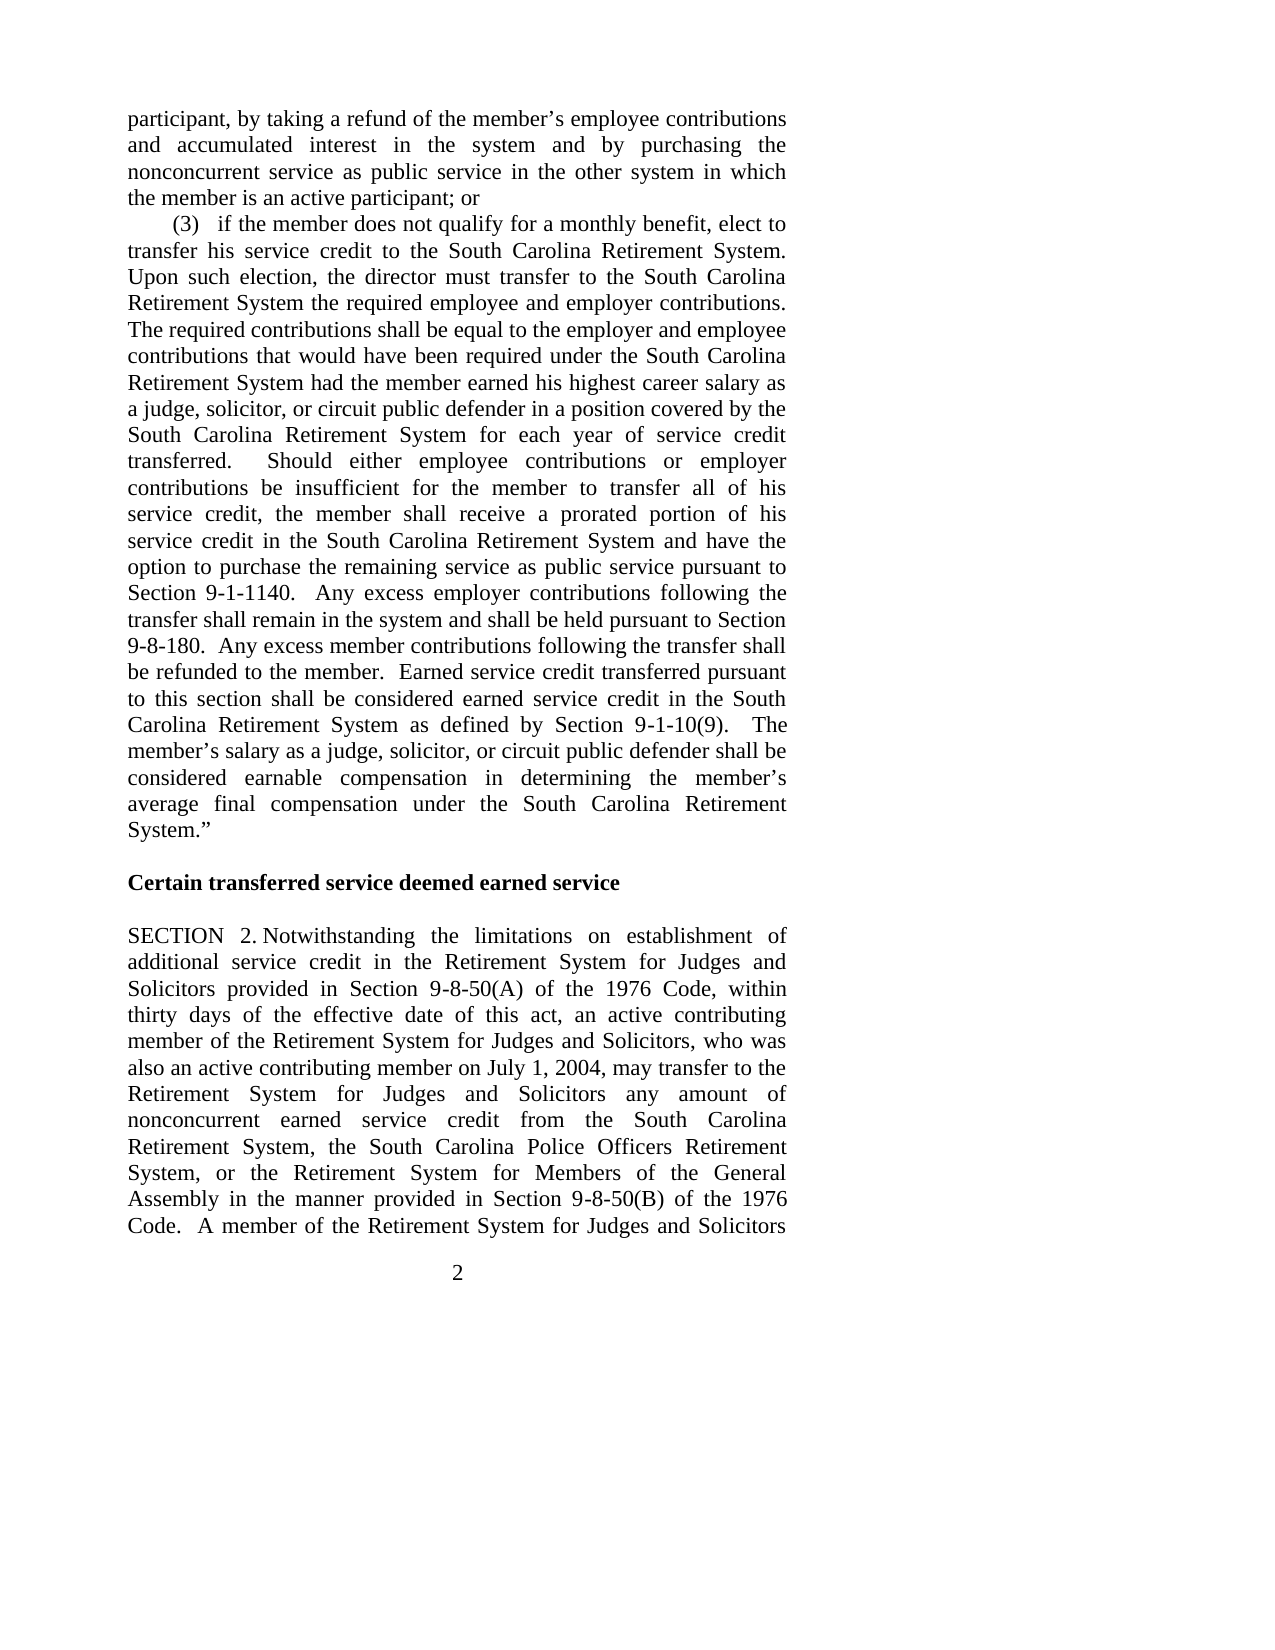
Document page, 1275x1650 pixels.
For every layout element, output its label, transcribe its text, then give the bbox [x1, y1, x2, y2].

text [127, 105, 787, 210]
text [127, 922, 787, 1238]
text Certain transferred service deemed earned service [127, 869, 787, 896]
text (3) if the member does not qualify for a monthly benefit, elect to transfer his service credit to the South Carolina Retirement System. Upon such election, the director must transfer to the South Carolina Retirement System the required employee and employer contributions. The required contributions shall be equal to the employer and employee contributions that would have been required under the South Carolina Retirement System had the member earned his highest career salary as a judge, solicitor, or circuit public defender in a position covered by the South Carolina Retirement System for each year of service credit transferred. Should either employee contributions or employer contributions be insufficient for the member to transfer all of his service credit, the member shall receive a prorated portion of his service credit in the South Carolina Retirement System and have the option to purchase the remaining service as public service pursuant to Section 9-1-1140. Any excess employer contributions following the transfer shall remain in the system and shall be held pursuant to Section 9-8-180. Any excess member contributions following the transfer shall be refunded to the member. Earned service credit transferred pursuant to this section shall be considered earned service credit in the South Carolina Retirement System as defined by Section 9-1-10(9). The member’s salary as a judge, solicitor, or circuit public defender shall be considered earnable compensation in determining the member’s average final compensation under the South Carolina Retirement System.” [127, 210, 787, 843]
